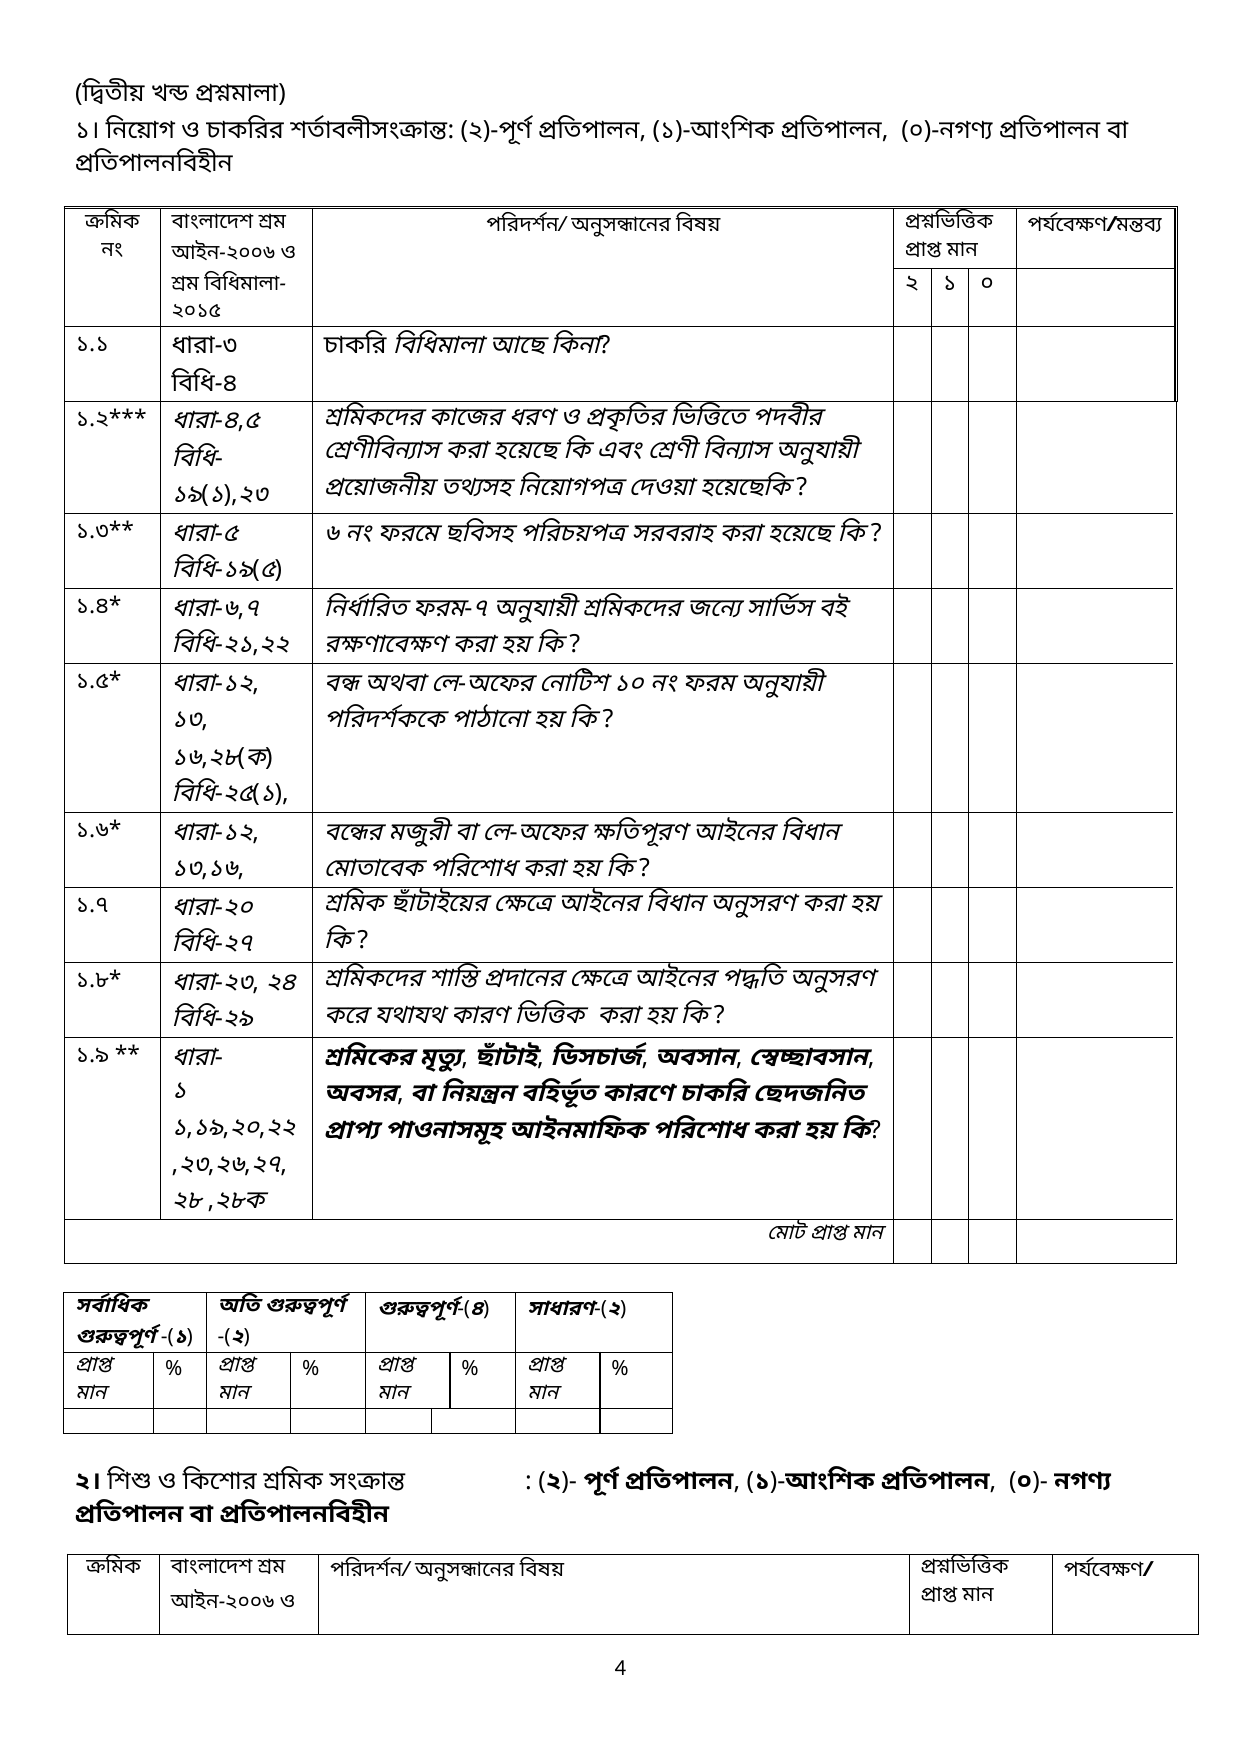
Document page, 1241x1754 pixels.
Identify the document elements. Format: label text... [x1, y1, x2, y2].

table_cell [932, 327, 968, 401]
table_cell ধারা-২০ বিধি-২৭ [161, 888, 312, 962]
table_cell [894, 402, 931, 513]
table_cell ধারা-৪,৫ বিধি-১৯(১),২৩ [161, 402, 312, 513]
table_cell [894, 1038, 931, 1219]
table_cell [932, 589, 968, 663]
table_header ক্রমিক নং [68, 1555, 159, 1634]
table_cell প্রাপ্ত মান [366, 1353, 449, 1408]
table_cell [516, 1409, 599, 1433]
table_cell [932, 1038, 968, 1219]
table_cell শ্রমিকের মৃত্যু, ছাঁটাই, ডিসচার্জ, অবসান, স্বেচ্ছাবসান, অবসর, বা নিয়ন্ত্রন বহির্ভূত কারণে চাকরি ছেদজনিত প্রাপ্য পাওনাসমূহ আইনমাফিক পরিশোধ করা হয় কি? [313, 1038, 893, 1219]
table_cell [932, 664, 968, 812]
table_cell % [451, 1353, 515, 1408]
table_cell শ্রমিকদের শাস্তি প্রদানের ক্ষেত্রে আইনের পদ্ধতি অনুসরণ করে যথাযথ কারণ ভিত্তিক করা হয় কি ? [313, 963, 893, 1037]
table_cell [969, 402, 1016, 513]
table_cell ০ [969, 269, 1016, 326]
table_cell ১.৮* [65, 963, 160, 1037]
table_cell [1017, 327, 1174, 401]
table_header সর্বাধিক গুরুত্বপূর্ণ -(১) [64, 1293, 206, 1352]
table_cell [969, 664, 1016, 812]
table_cell [1017, 962, 1176, 1037]
table_cell [969, 888, 1016, 962]
table_header পর্যবেক্ষণ/মন্তব্য [1053, 1555, 1198, 1634]
table_cell ১.৪* [65, 589, 160, 663]
table_cell চাকরি বিধিমালা আছে কিনা? [313, 327, 893, 401]
table_cell [432, 1409, 515, 1433]
table_cell [932, 888, 968, 962]
table_cell % [291, 1353, 365, 1408]
table_cell [1017, 588, 1176, 663]
table_cell [894, 1220, 931, 1263]
table_cell [932, 514, 968, 588]
table_cell [969, 963, 1016, 1037]
table_cell ১ [932, 269, 968, 326]
table_cell [1017, 812, 1176, 887]
table_cell [1017, 269, 1174, 326]
table_cell প্রাপ্ত মান [516, 1353, 599, 1408]
table_cell [894, 888, 931, 962]
table_cell [894, 589, 931, 663]
table_cell ১.৭ [65, 888, 160, 962]
table_cell [1017, 402, 1176, 513]
table_cell নির্ধারিত ফরম-৭ অনুযায়ী শ্রমিকদের জন্যে সার্ভিস বই রক্ষণাবেক্ষণ করা হয় কি ? [313, 589, 893, 663]
table_cell [154, 1409, 206, 1433]
table_header প্রশ্নভিত্তিক প্রাপ্ত মান [894, 209, 1016, 268]
table_cell [894, 813, 931, 887]
table_cell [291, 1409, 365, 1433]
table_cell [1017, 1037, 1176, 1219]
table_cell শ্রমিকদের কাজের ধরণ ও প্রকৃতির ভিত্তিতে পদবীর শ্রেণীবিন্যাস করা হয়েছে কি এবং শ্রেণী বিন্যাস অনুযায়ী প্রয়োজনীয় তথ্যসহ নিয়োগপত্র দেওয়া হয়েছেকি ? [313, 402, 893, 513]
table_cell ১.৬* [65, 813, 160, 887]
table_header গুরুত্বপূর্ণ-(৪) [366, 1293, 515, 1352]
table_cell ৬ নং ফরমে ছবিসহ পরিচয়পত্র সরবরাহ করা হয়েছে কি ? [313, 514, 893, 588]
table_cell [366, 1409, 431, 1433]
table_cell ধারা-১২, ১৩,১৬, [161, 813, 312, 887]
table_cell [1017, 887, 1176, 962]
table_cell [969, 813, 1016, 887]
text ২। শিশু ও কিশোর শ্রমিক সংক্রান্ত : (২)- পূর্ণ প্রতিপালন, (১)-আংশিক প্রতিপালন, (০)- নগণ্য প্রতিপালন বা প্রতিপালনবিহীন [75, 1462, 1165, 1533]
table_cell প্রাপ্ত মান [207, 1353, 290, 1408]
table_cell বন্ধ অথবা লে-অফের নোটিশ ১০ নং ফরম অনুযায়ী পরিদর্শককে পাঠানো হয় কি ? [313, 664, 893, 812]
table_cell প্রাপ্ত মান [64, 1353, 153, 1408]
table_cell [207, 1409, 290, 1433]
table_cell [969, 589, 1016, 663]
table_cell মোট প্রাপ্ত মান [65, 1220, 893, 1263]
table_cell [1017, 513, 1176, 588]
table_cell ১.২*** [65, 402, 160, 513]
table_cell [932, 963, 968, 1037]
table_cell [932, 813, 968, 887]
text (দ্বিতীয় খন্ড প্রশ্নমালা) [75, 75, 1165, 112]
table_cell ধারা-৩ বিধি-৪ [161, 327, 312, 401]
table_cell [601, 1409, 672, 1433]
table_cell [64, 1409, 153, 1433]
table_header অতি গুরুত্বপূর্ণ -(২) [207, 1293, 365, 1352]
table_cell [969, 327, 1016, 401]
table_header ক্রমিক নং [65, 209, 160, 326]
table_cell ধারা-১২, ১৩, ১৬,২৮(ক) বিধি-২৫(১), [161, 664, 312, 812]
table_cell ধারা-১১,১৯,২০,২২,২৩,২৬,২৭,২৮ ,২৮ক [161, 1038, 312, 1219]
table_header পর্যবেক্ষণ/মন্তব্য [1017, 209, 1174, 268]
table_cell [969, 1220, 1016, 1263]
table_cell শ্রমিক ছাঁটাইয়ের ক্ষেত্রে আইনের বিধান অনুসরণ করা হয় কি ? [313, 888, 893, 962]
table_cell ধারা-৬,৭ বিধি-২১,২২ [161, 589, 312, 663]
table_cell ধারা-২৩, ২৪ বিধি-২৯ [161, 963, 312, 1037]
table_cell % [601, 1353, 672, 1408]
table_cell ধারা-৫ বিধি-১৯(৫) [161, 514, 312, 588]
table_cell ১.৫* [65, 664, 160, 812]
table_cell [894, 664, 931, 812]
text ১। নিয়োগ ও চাকরির শর্তাবলীসংক্রান্ত: (২)-পূর্ণ প্রতিপালন, (১)-আংশিক প্রতিপালন, (০)-নগণ্য প্রতিপালন বা প্রতিপালনবিহীন [75, 112, 1165, 182]
table_cell [894, 963, 931, 1037]
table_cell ২ [894, 269, 931, 326]
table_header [160, 1555, 318, 1634]
table_cell [894, 514, 931, 588]
table_cell ১.৩** [65, 514, 160, 588]
table_cell [894, 327, 931, 401]
table_header পরিদর্শন/ অনুসন্ধানের বিষয় [313, 209, 893, 326]
table_cell % [154, 1353, 206, 1408]
table_cell বন্ধের মজুরী বা লে-অফের ক্ষতিপূরণ আইনের বিধান মোতাবেক পরিশোধ করা হয় কি ? [313, 813, 893, 887]
table_header প্রশ্নভিত্তিক প্রাপ্ত মান [910, 1555, 1052, 1634]
table_header বাংলাদেশ শ্রম আইন-২০০৬ ও শ্রম বিধিমালা-২০১৫ [161, 209, 312, 326]
table_cell [969, 1038, 1016, 1219]
table_cell [932, 402, 968, 513]
table_cell [1017, 663, 1176, 812]
table_cell [1017, 1219, 1176, 1263]
table_header সাধারণ-(২) [516, 1293, 672, 1352]
table_cell [969, 514, 1016, 588]
table_cell ১.৯ ** [65, 1038, 160, 1219]
table_cell [932, 1220, 968, 1263]
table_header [319, 1555, 909, 1634]
table_cell ১.১ [65, 327, 160, 401]
